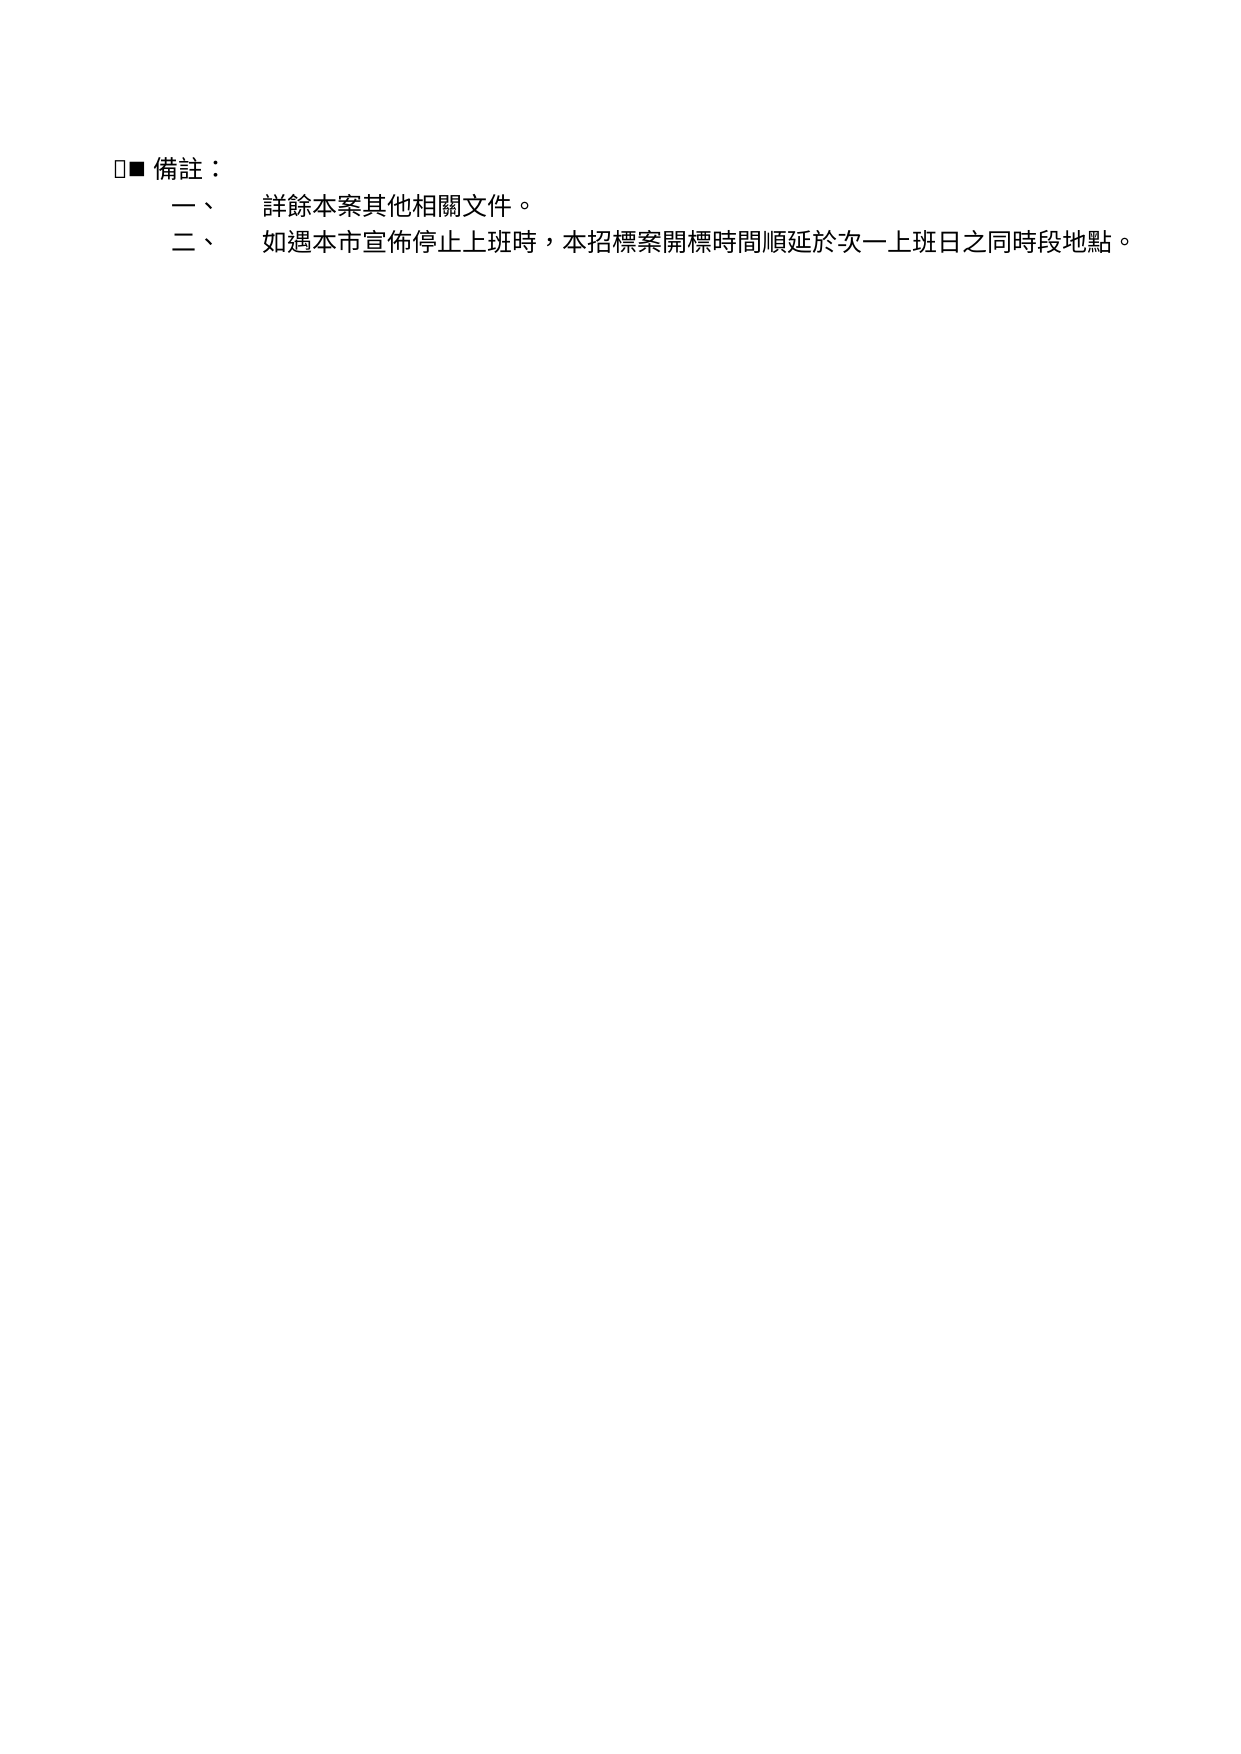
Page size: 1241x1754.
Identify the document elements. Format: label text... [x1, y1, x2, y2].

text  備註： [112, 150, 1128, 186]
list 詳餘本案其他相關文件。 [172, 186, 1128, 222]
list 如遇本市宣佈停止上班時，本招標案開標時間順延於次一上班日之同時段地點。 [172, 222, 1128, 259]
